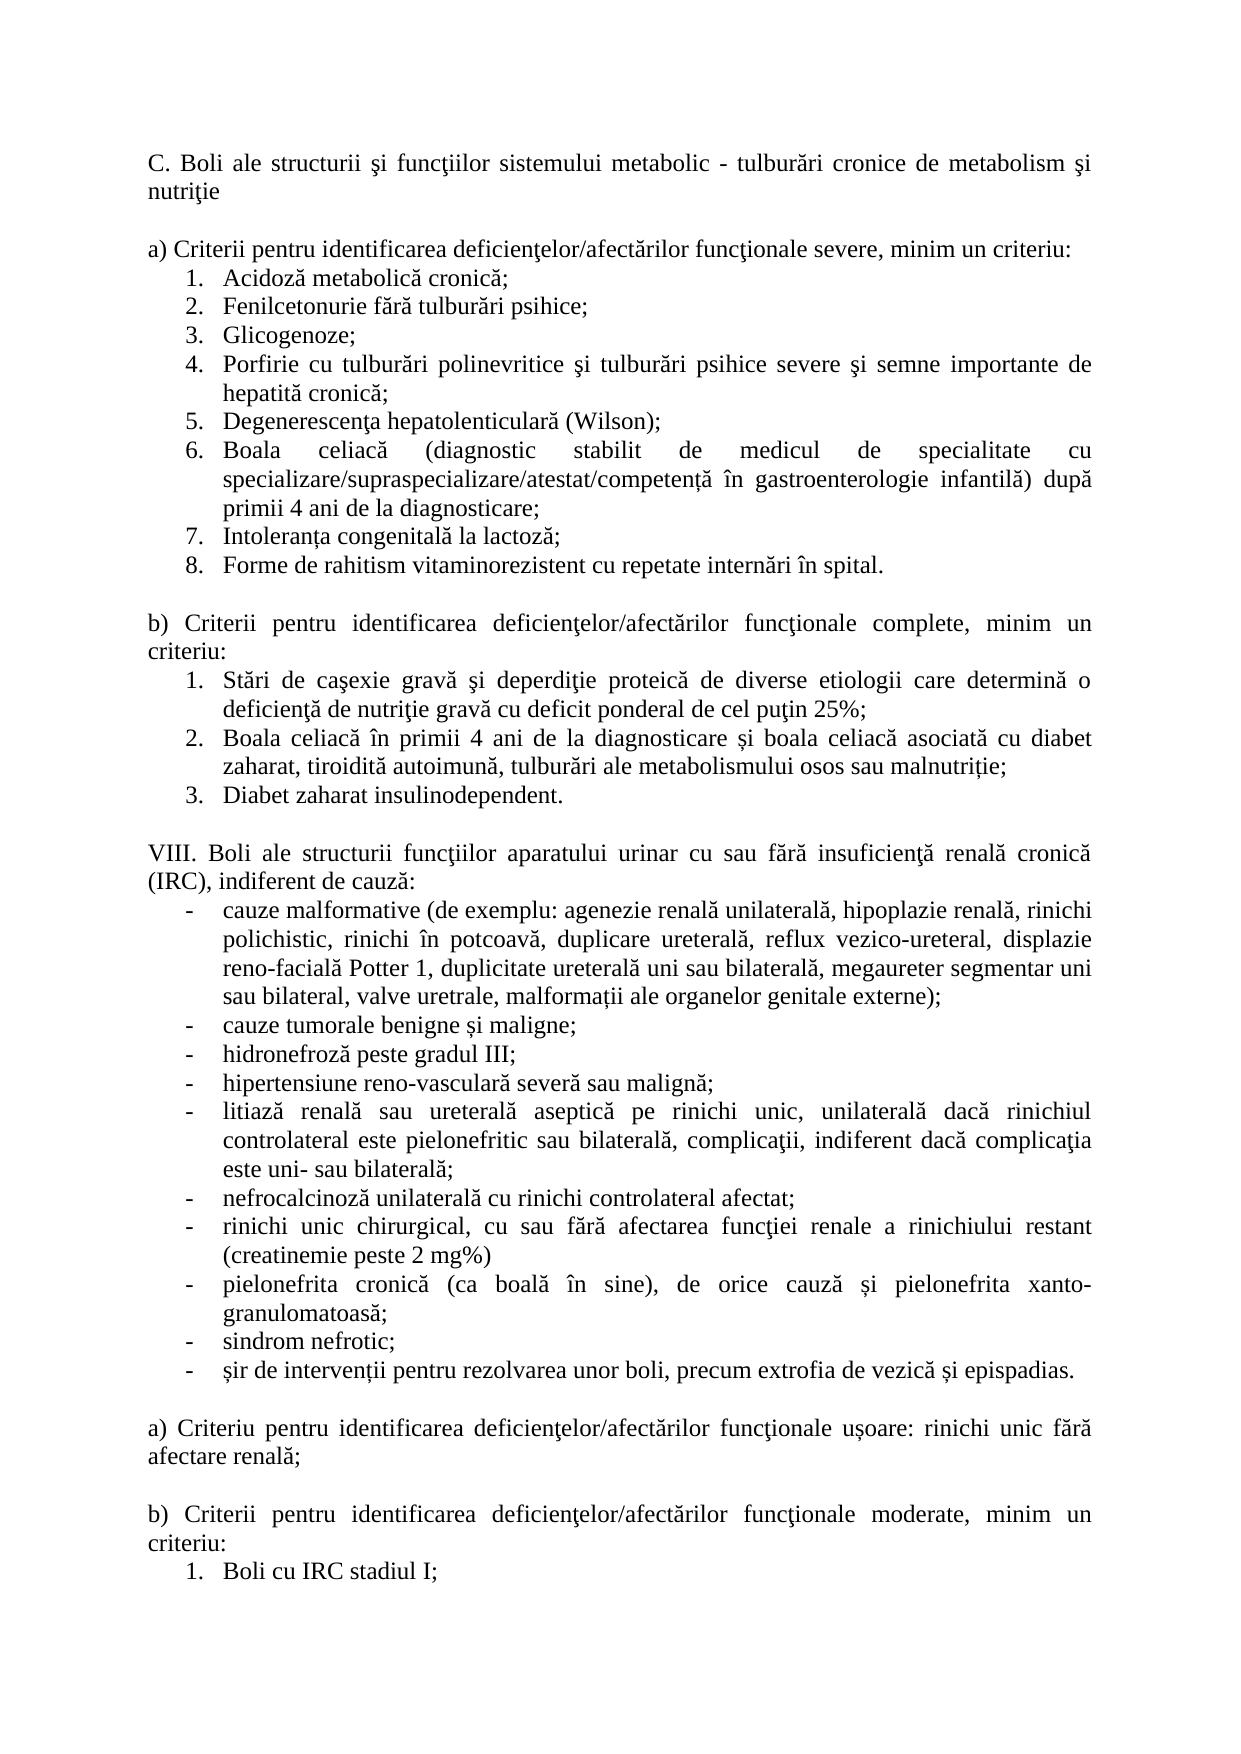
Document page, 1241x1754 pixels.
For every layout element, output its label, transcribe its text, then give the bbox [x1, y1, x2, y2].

list șir de intervenții pentru rezolvarea unor boli, precum extrofia de vezică și epispadias. [185, 1355, 1093, 1384]
text a) Criterii pentru identificarea deficienţelor/afectărilor funcţionale severe, minim un criteriu: [148, 234, 1093, 263]
list Boli cu IRC stadiul I; [185, 1556, 1093, 1585]
list Acidoză metabolică cronică; [185, 263, 1093, 291]
list cauze tumorale benigne și maligne; [185, 1010, 1093, 1039]
text b) Criterii pentru identificarea deficienţelor/afectărilor funcţionale complete, minim un criteriu: [148, 608, 1093, 665]
list hipertensiune reno-vasculară severă sau malignă; [185, 1068, 1093, 1096]
list Forme de rahitism vitaminorezistent cu repetate internări în spital. [185, 550, 1093, 579]
text VIII. Boli ale structurii funcţiilor aparatului urinar cu sau fără insuficienţă renală cronică (IRC), indiferent de cauză: [148, 838, 1093, 895]
text b) Criterii pentru identificarea deficienţelor/afectărilor funcţionale moderate, minim un criteriu: [148, 1499, 1093, 1556]
list Porfirie cu tulburări polinevritice şi tulburări psihice severe şi semne importante de hepatită cronică; [185, 349, 1093, 406]
list Degenerescenţa hepatolenticulară (Wilson); [185, 406, 1093, 435]
list Diabet zaharat insulinodependent. [185, 780, 1093, 809]
text a) Criteriu pentru identificarea deficienţelor/afectărilor funcţionale ușoare: rinichi unic fără afectare renală; [148, 1413, 1093, 1470]
list rinichi unic chirurgical, cu sau fără afectarea funcţiei renale a rinichiului restant (creatinemie peste 2 mg%) [185, 1211, 1093, 1269]
list Fenilcetonurie fără tulburări psihice; [185, 291, 1093, 320]
list Boala celiacă (diagnostic stabilit de medicul de specialitate cu specializare/supraspecializare/atestat/competență în gastroenterologie infantilă) după primii 4 ani de la diagnosticare; [185, 435, 1093, 521]
list Boala celiacă în primii 4 ani de la diagnosticare și boala celiacă asociată cu diabet zaharat, tiroidită autoimună, tulburări ale metabolismului osos sau malnutriție; [185, 723, 1093, 780]
list cauze malformative (de exemplu: agenezie renală unilaterală, hipoplazie renală, rinichi polichistic, rinichi în potcoavă, duplicare ureterală, reflux vezico-ureteral, displazie reno-facială Potter 1, duplicitate ureterală uni sau bilaterală, megaureter segmentar uni sau bilateral, valve uretrale, malformații ale organelor genitale externe); [185, 895, 1093, 1010]
list Stări de caşexie gravă şi deperdiţie proteică de diverse etiologii care determină o deficienţă de nutriţie gravă cu deficit ponderal de cel puţin 25%; [185, 665, 1093, 723]
list litiază renală sau ureterală aseptică pe rinichi unic, unilaterală dacă rinichiul controlateral este pielonefritic sau bilaterală, complicaţii, indiferent dacă complicaţia este uni- sau bilaterală; [185, 1096, 1093, 1183]
list Intoleranța congenitală la lactoză; [185, 521, 1093, 550]
list sindrom nefrotic; [185, 1326, 1093, 1355]
list nefrocalcinoză unilaterală cu rinichi controlateral afectat; [185, 1183, 1093, 1211]
list pielonefrita cronică (ca boală în sine), de orice cauză și pielonefrita xanto-granulomatoasă; [185, 1269, 1093, 1326]
list Glicogenoze; [185, 320, 1093, 349]
list hidronefroză peste gradul III; [185, 1039, 1093, 1068]
text C. Boli ale structurii şi funcţiilor sistemului metabolic - tulburări cronice de metabolism şi nutriţie [148, 148, 1093, 205]
